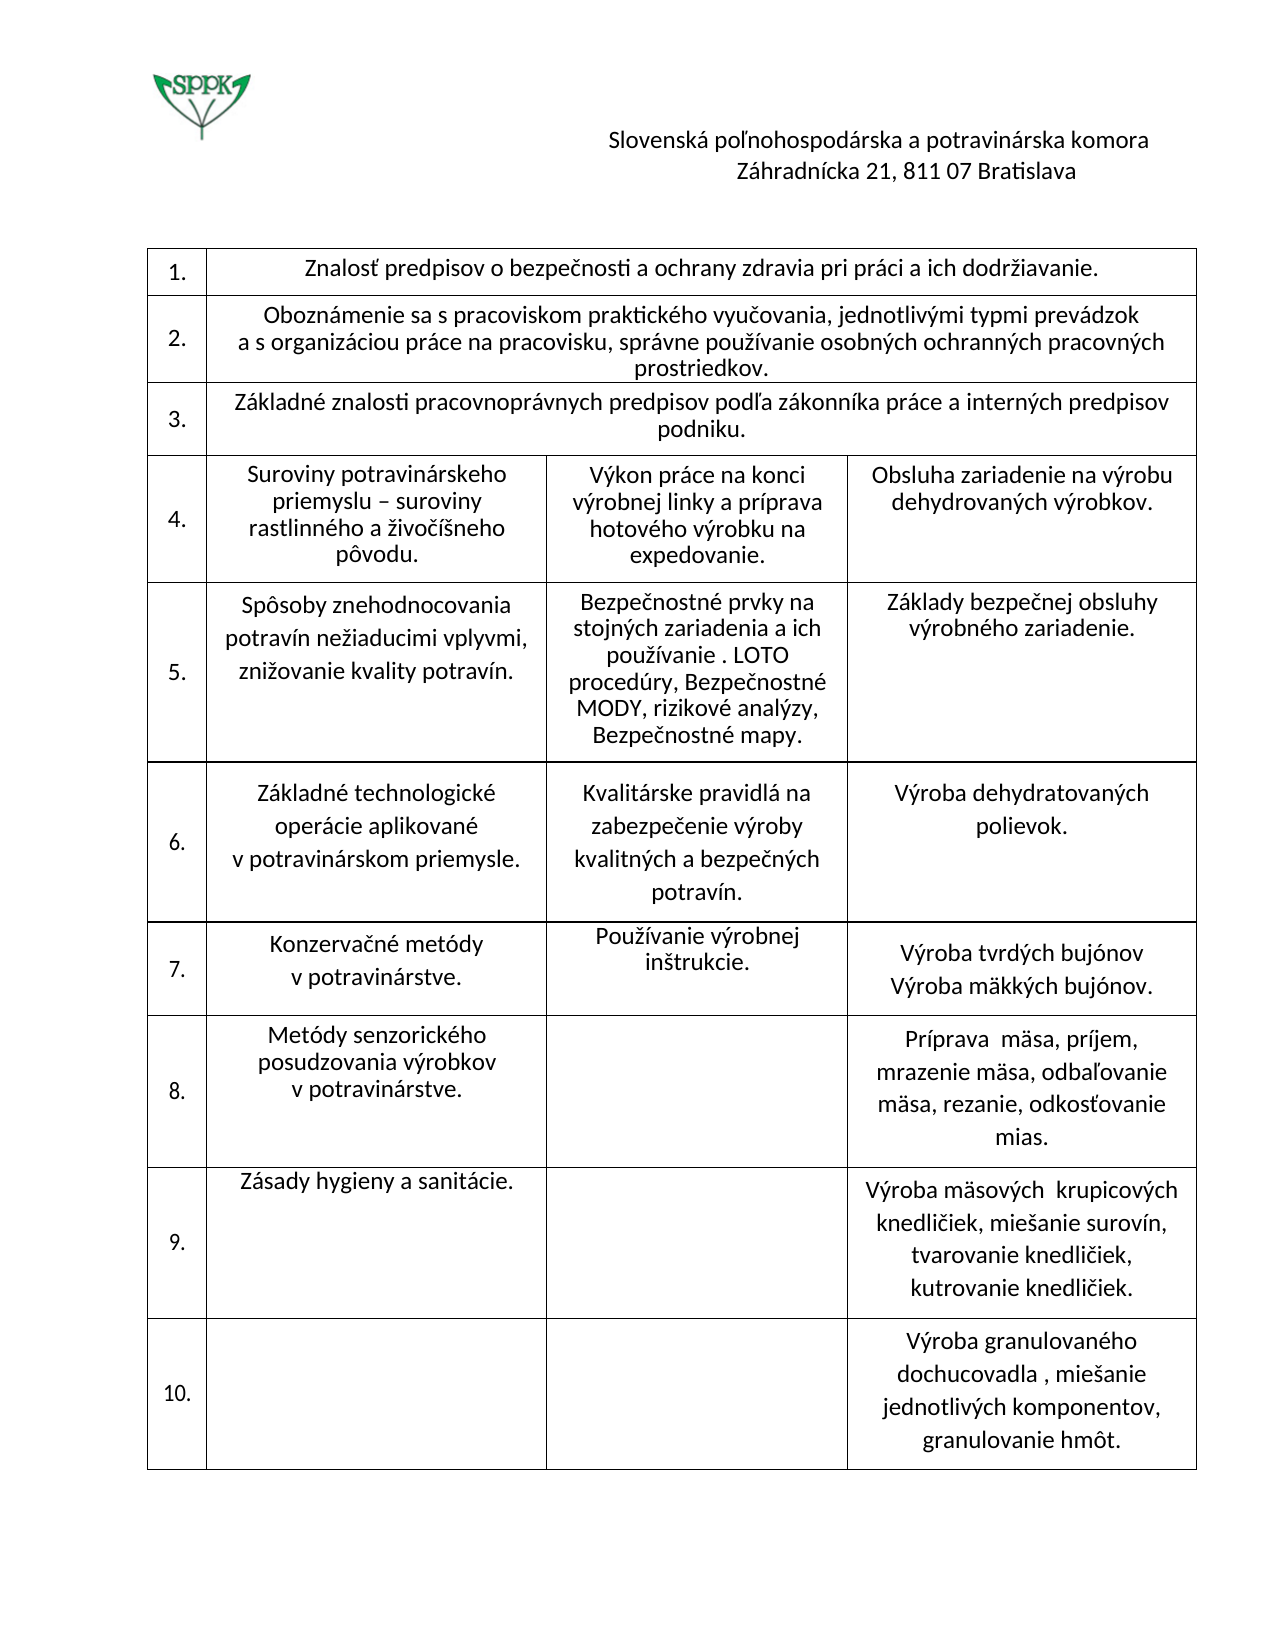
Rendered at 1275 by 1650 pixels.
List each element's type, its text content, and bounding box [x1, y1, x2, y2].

table_cell 4. [148, 456, 206, 582]
table_cell [547, 1319, 847, 1469]
table_cell 3. [148, 383, 206, 455]
table_cell 8. [148, 1016, 206, 1167]
table_cell Výroba tvrdých bujónov Výroba mäkkých bujónov. [848, 923, 1196, 1015]
table_cell 7. [148, 923, 206, 1015]
table_cell Výkon práce na konci výrobnej linky a príprava hotového výrobku na expedovanie. [547, 456, 847, 582]
table_cell Bezpečnostné prvky na stojných zariadenia a ich používanie . LOTO procedúry, Bezpečnostné MODY, rizikové analýzy, Bezpečnostné mapy. [547, 583, 847, 761]
table_cell 9. [148, 1168, 206, 1318]
table_cell Základy bezpečnej obsluhy výrobného zariadenie. [848, 583, 1196, 761]
table_cell Konzervačné metódy v potravinárstve. [207, 923, 546, 1015]
table_cell Výroba mäsových krupicových knedličiek, miešanie surovín, tvarovanie knedličiek, kutrovanie knedličiek. [848, 1168, 1196, 1318]
table_cell 1. [148, 249, 206, 295]
table_cell Oboznámenie sa s pracoviskom praktického vyučovania, jednotlivými typmi prevádzok a s organizáciou práce na pracovisku, správne používanie osobných ochranných pracovných prostriedkov. [207, 296, 1196, 382]
table_cell Príprava mäsa, príjem, mrazenie mäsa, odbaľovanie mäsa, rezanie, odkosťovanie mias. [848, 1016, 1196, 1167]
table_cell Základné technologické operácie aplikované v potravinárskom priemysle. [207, 763, 546, 921]
table_cell 6. [148, 763, 206, 921]
table_cell [547, 1168, 847, 1318]
table_cell 10. [148, 1319, 206, 1469]
table_cell Základné znalosti pracovnoprávnych predpisov podľa zákonníka práce a interných predpisov podniku. [207, 383, 1196, 455]
picture [147, 73, 257, 149]
table_cell Zásady hygieny a sanitácie. [207, 1168, 546, 1318]
table_cell Obsluha zariadenie na výrobu dehydrovaných výrobkov. [848, 456, 1196, 582]
table_cell Suroviny potravinárskeho priemyslu – suroviny rastlinného a živočíšneho pôvodu. [207, 456, 546, 582]
table_cell Výroba dehydratovaných polievok. [848, 763, 1196, 921]
table_cell Kvalitárske pravidlá na zabezpečenie výroby kvalitných a bezpečných potravín. [547, 763, 847, 921]
table_cell Výroba granulovaného dochucovadla , miešanie jednotlivých komponentov, granulovanie hmôt. [848, 1319, 1196, 1469]
table_cell Používanie výrobnej inštrukcie. [547, 923, 847, 1015]
table_cell 5. [148, 583, 206, 761]
table_cell Znalosť predpisov o bezpečnosti a ochrany zdravia pri práci a ich dodržiavanie. [207, 249, 1196, 295]
table_cell Metódy senzorického posudzovania výrobkov v potravinárstve. [207, 1016, 546, 1167]
table_cell 2. [148, 296, 206, 382]
table_cell Spôsoby znehodnocovania potravín nežiaducimi vplyvmi, znižovanie kvality potravín. [207, 583, 546, 761]
table_cell [207, 1319, 546, 1469]
table_cell [547, 1016, 847, 1167]
